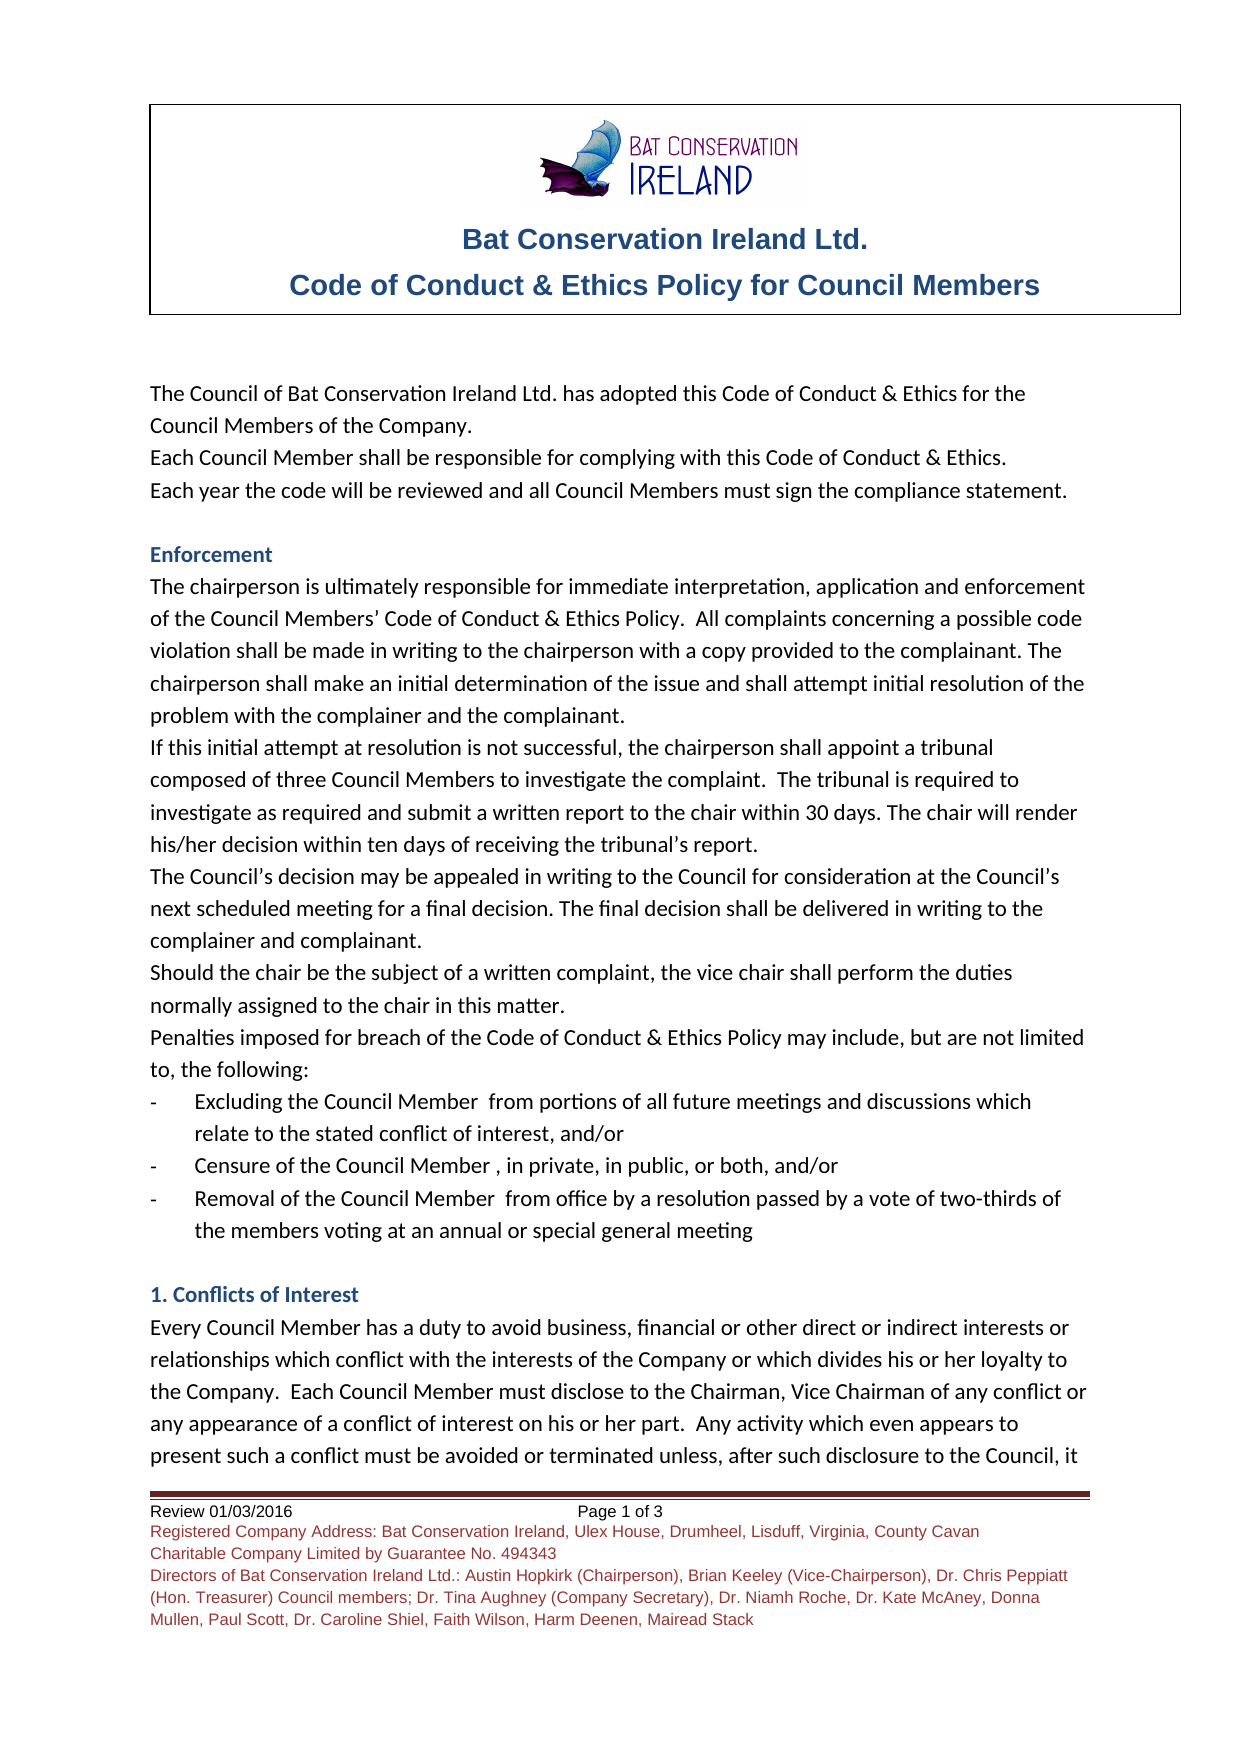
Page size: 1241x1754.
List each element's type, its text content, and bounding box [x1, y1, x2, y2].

text The Council’s decision may be appealed in writing to the Council for consideration at the Council’s next scheduled meeting for a final decision. The final decision shall be delivered in writing to the complainer and complainant. [150, 862, 1090, 954]
table_header Bat Conservation Ireland Ltd. Code of Conduct & Ethics Policy for Council Members [151, 105, 1180, 314]
text Should the chair be the subject of a written complaint, the vice chair shall perform the duties normally assigned to the chair in this matter. [150, 958, 1090, 1019]
list Censure of the Council Member , in private, in public, or both, and/or [150, 1152, 1090, 1180]
text 1. Conflicts of Interest [150, 1248, 1090, 1308]
picture [518, 117, 812, 210]
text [150, 1313, 1090, 1469]
list Excluding the Council Member from portions of all future meetings and discussions which relate to the stated conflict of interest, and/or [150, 1087, 1090, 1147]
text If this initial attempt at resolution is not successful, the chairperson shall appoint a tribunal composed of three Council Members to investigate the complaint. The tribunal is required to investigate as required and submit a written report to the chair within 30 days. The chair will render his/her decision within ten days of receiving the tribunal’s report. [150, 733, 1090, 858]
text Enforcement [150, 540, 1090, 568]
list Removal of the Council Member from office by a resolution passed by a vote of two-thirds of the members voting at an annual or special general meeting [150, 1184, 1090, 1244]
text Each year the code will be reviewed and all Council Members must sign the compliance statement. [150, 476, 1090, 504]
text The chairperson is ultimately responsible for immediate interpretation, application and enforcement of the Council Members’ Code of Conduct & Ethics Policy. All complaints concerning a possible code violation shall be made in writing to the chairperson with a copy provided to the complainant. The chairperson shall make an initial determination of the issue and shall attempt initial resolution of the problem with the complainer and the complainant. [150, 572, 1090, 729]
text The Council of Bat Conservation Ireland Ltd. has adopted this Code of Conduct & Ethics for the Council Members of the Company. Each Council Member shall be responsible for complying with this Code of Conduct & Ethics. [150, 379, 1090, 472]
text Penalties imposed for breach of the Code of Conduct & Ethics Policy may include, but are not limited to, the following: [150, 1023, 1090, 1083]
